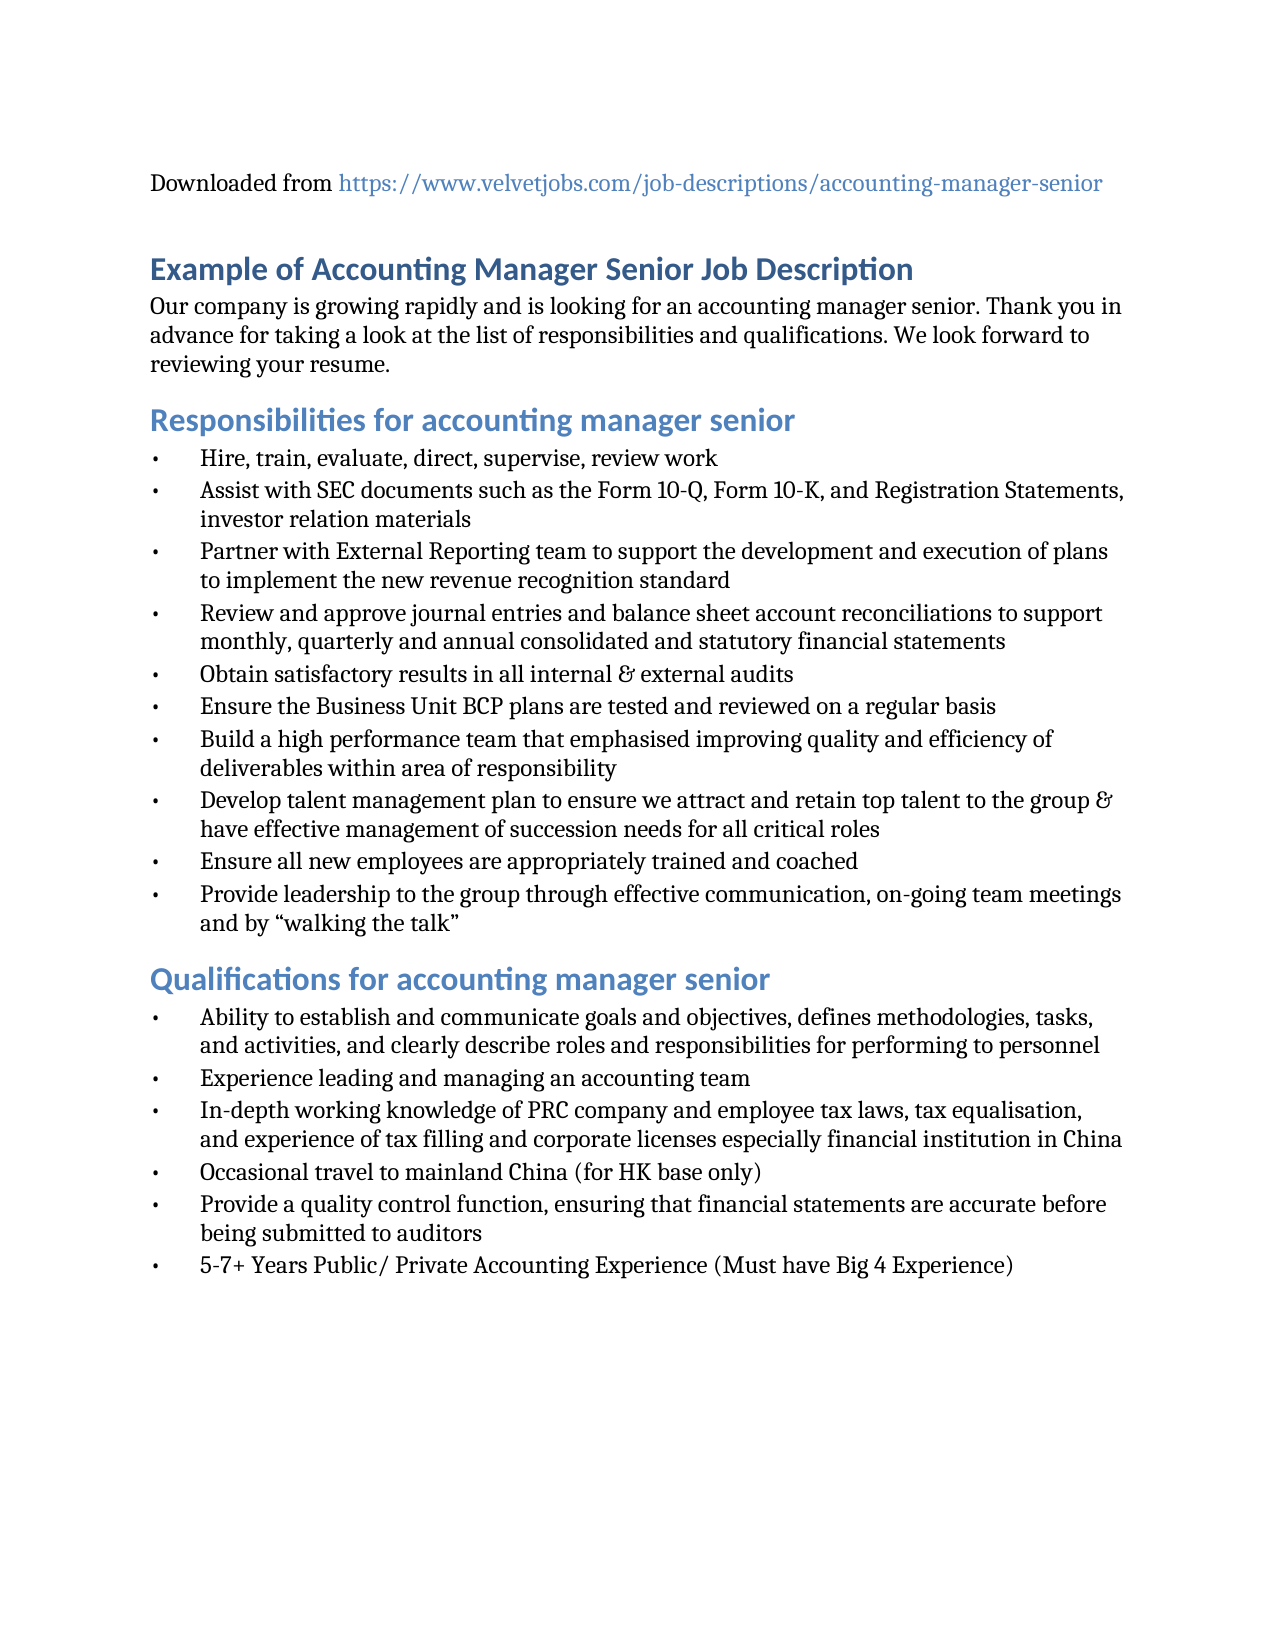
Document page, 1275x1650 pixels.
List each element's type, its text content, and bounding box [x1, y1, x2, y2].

list Provide a quality control function, ensuring that financial statements are accurate before being submitted to auditors [150, 1190, 1125, 1248]
subtitle Example of Accounting Manager Senior Job Description [150, 247, 1125, 288]
list Occasional travel to mainland China (for HK base only) [150, 1158, 1125, 1186]
list Partner with External Reporting team to support the development and execution of plans to implement the new revenue recognition standard [150, 537, 1125, 595]
text Downloaded from https://www.velvetjobs.com/job-descriptions/accounting-manager-senior [150, 169, 1125, 197]
subtitle Responsibilities for accounting manager senior [150, 399, 1125, 440]
list Build a high performance team that emphasised improving quality and efficiency of deliverables within area of responsibility [150, 725, 1125, 782]
list Assist with SEC documents such as the Form 10-Q, Form 10-K, and Registration Statements, investor relation materials [150, 476, 1125, 533]
subtitle Qualifications for accounting manager senior [150, 958, 1125, 999]
list Ability to establish and communicate goals and objectives, defines methodologies, tasks, and activities, and clearly describe roles and responsibilities for performing to personnel [150, 1003, 1125, 1060]
list Review and approve journal entries and balance sheet account reconciliations to support monthly, quarterly and annual consolidated and statutory financial statements [150, 598, 1125, 656]
list Ensure the Business Unit BCP plans are tested and reviewed on a regular basis [150, 692, 1125, 721]
text Our company is growing rapidly and is looking for an accounting manager senior. Thank you in advance for taking a look at the list of responsibilities and qualifications. We look forward to reviewing your resume. [150, 292, 1125, 378]
list 5-7+ Years Public/ Private Accounting Experience (Must have Big 4 Experience) [150, 1251, 1125, 1280]
list Ensure all new employees are appropriately trained and coached [150, 847, 1125, 876]
list Obtain satisfactory results in all internal & external audits [150, 660, 1125, 688]
list Provide leadership to the group through effective communication, on-going team meetings and by “walking the talk” [150, 880, 1125, 937]
list In-depth working knowledge of PRC company and employee tax laws, tax equalisation, and experience of tax filling and corporate licenses especially financial institution in China [150, 1096, 1125, 1154]
list Develop talent management plan to ensure we attract and retain top talent to the group & have effective management of succession needs for all critical roles [150, 786, 1125, 843]
list Hire, train, evaluate, direct, supervise, review work [150, 443, 1125, 472]
list Experience leading and managing an accounting team [150, 1064, 1125, 1093]
